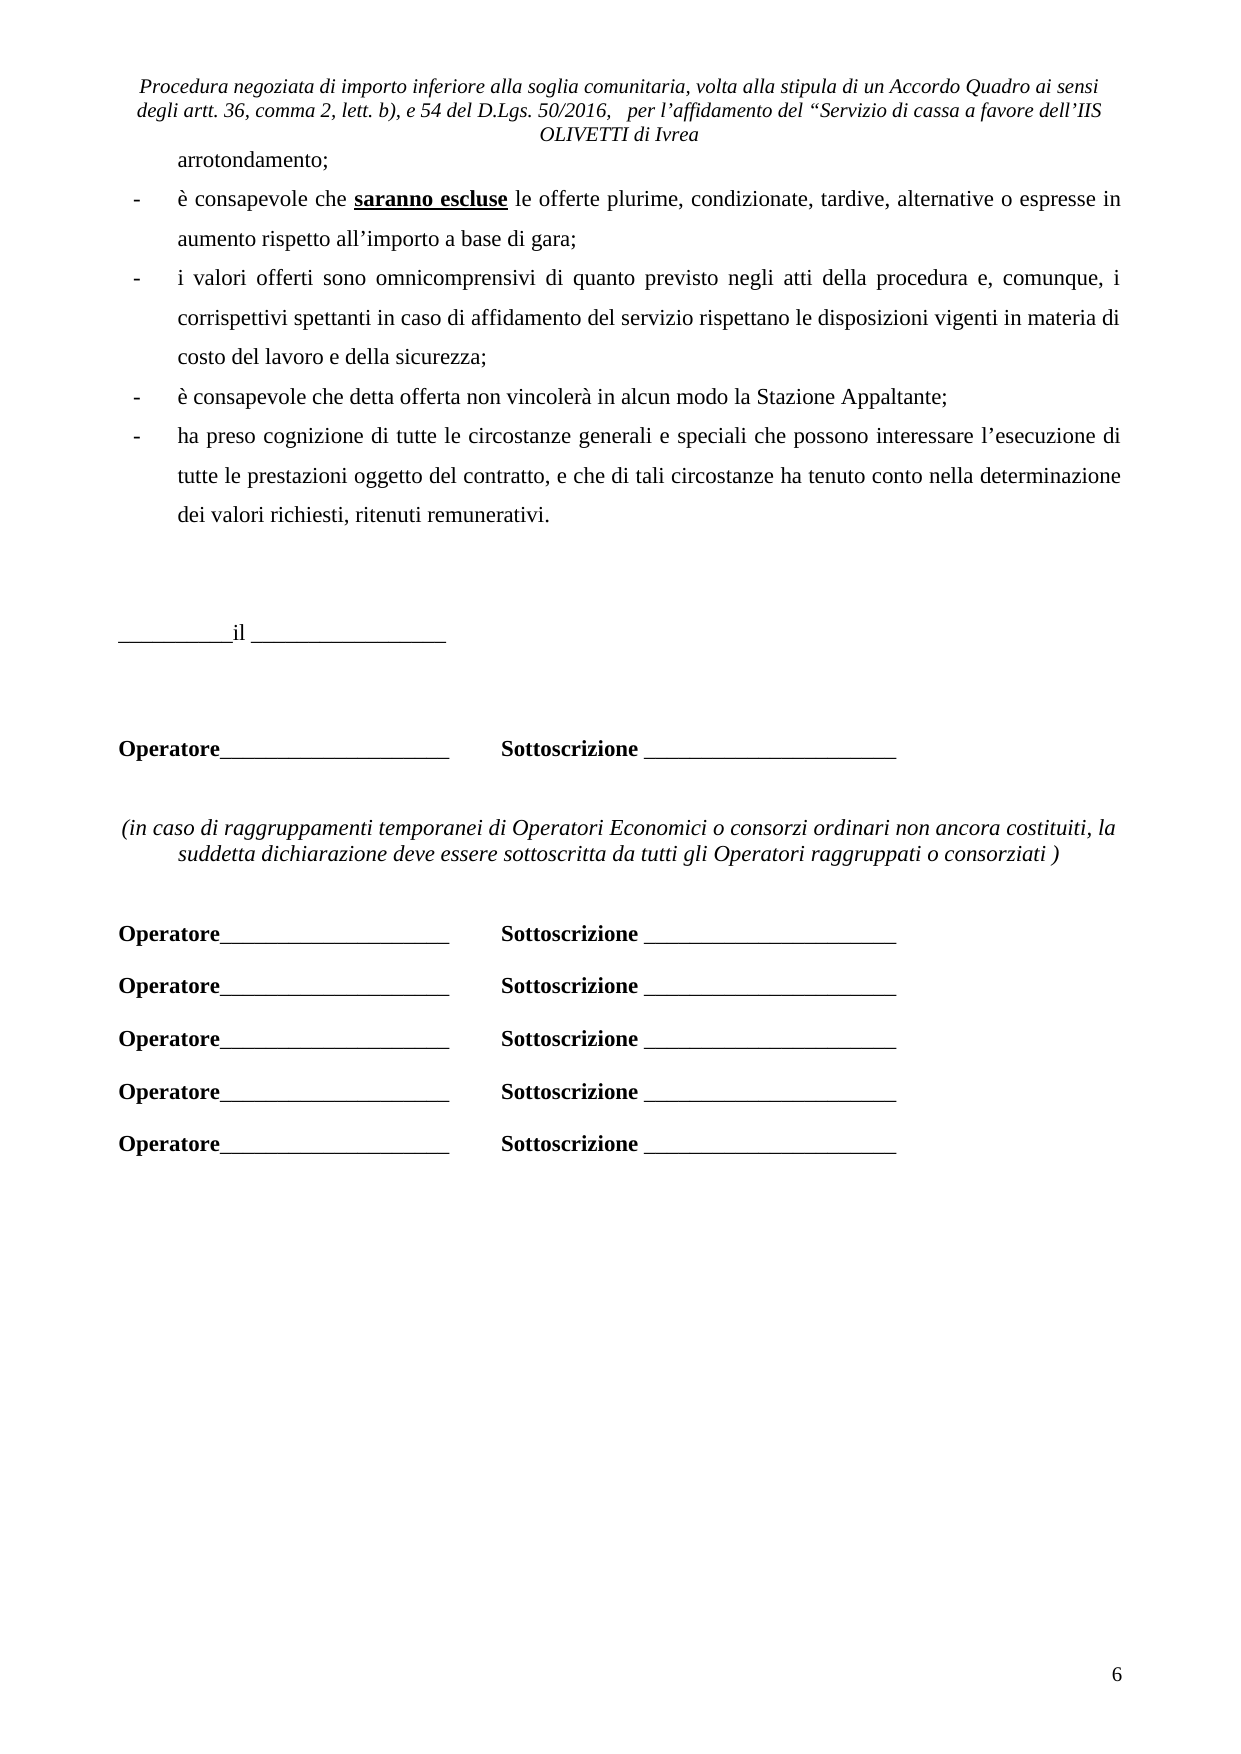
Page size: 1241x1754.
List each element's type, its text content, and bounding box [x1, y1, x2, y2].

text Operatore____________________ Sottoscrizione ______________________ [118, 972, 1122, 999]
list è consapevole che saranno escluse le offerte plurime, condizionate, tardive, alternative o espresse in aumento rispetto all’importo a base di gara; [133, 186, 1122, 251]
text (in caso di raggruppamenti temporanei di Operatori Economici o consorzi ordinari non ancora costituiti, la suddetta dichiarazione deve essere sottoscritta da tutti gli Operatori raggruppati o consorziati ) [118, 814, 1122, 867]
text Operatore____________________ Sottoscrizione ______________________ [118, 1130, 1122, 1157]
text Operatore____________________ Sottoscrizione ______________________ [118, 1078, 1122, 1104]
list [133, 146, 1122, 172]
text __________il _________________ [118, 618, 1122, 645]
text Operatore____________________ Sottoscrizione ______________________ [118, 735, 1122, 761]
text Operatore____________________ Sottoscrizione ______________________ [118, 919, 1122, 946]
list i valori offerti sono omnicomprensivi di quanto previsto negli atti della procedura e, comunque, i corrispettivi spettanti in caso di affidamento del servizio rispettano le disposizioni vigenti in materia di costo del lavoro e della sicurezza; [133, 264, 1122, 370]
text Operatore____________________ Sottoscrizione ______________________ [118, 1025, 1122, 1051]
list è consapevole che detta offerta non vincolerà in alcun modo la Stazione Appaltante; [133, 383, 1122, 409]
list ha preso cognizione di tutte le circostanze generali e speciali che possono interessare l’esecuzione di tutte le prestazioni oggetto del contratto, e che di tali circostanze ha tenuto conto nella determinazione dei valori richiesti, ritenuti remunerativi. [133, 422, 1122, 528]
